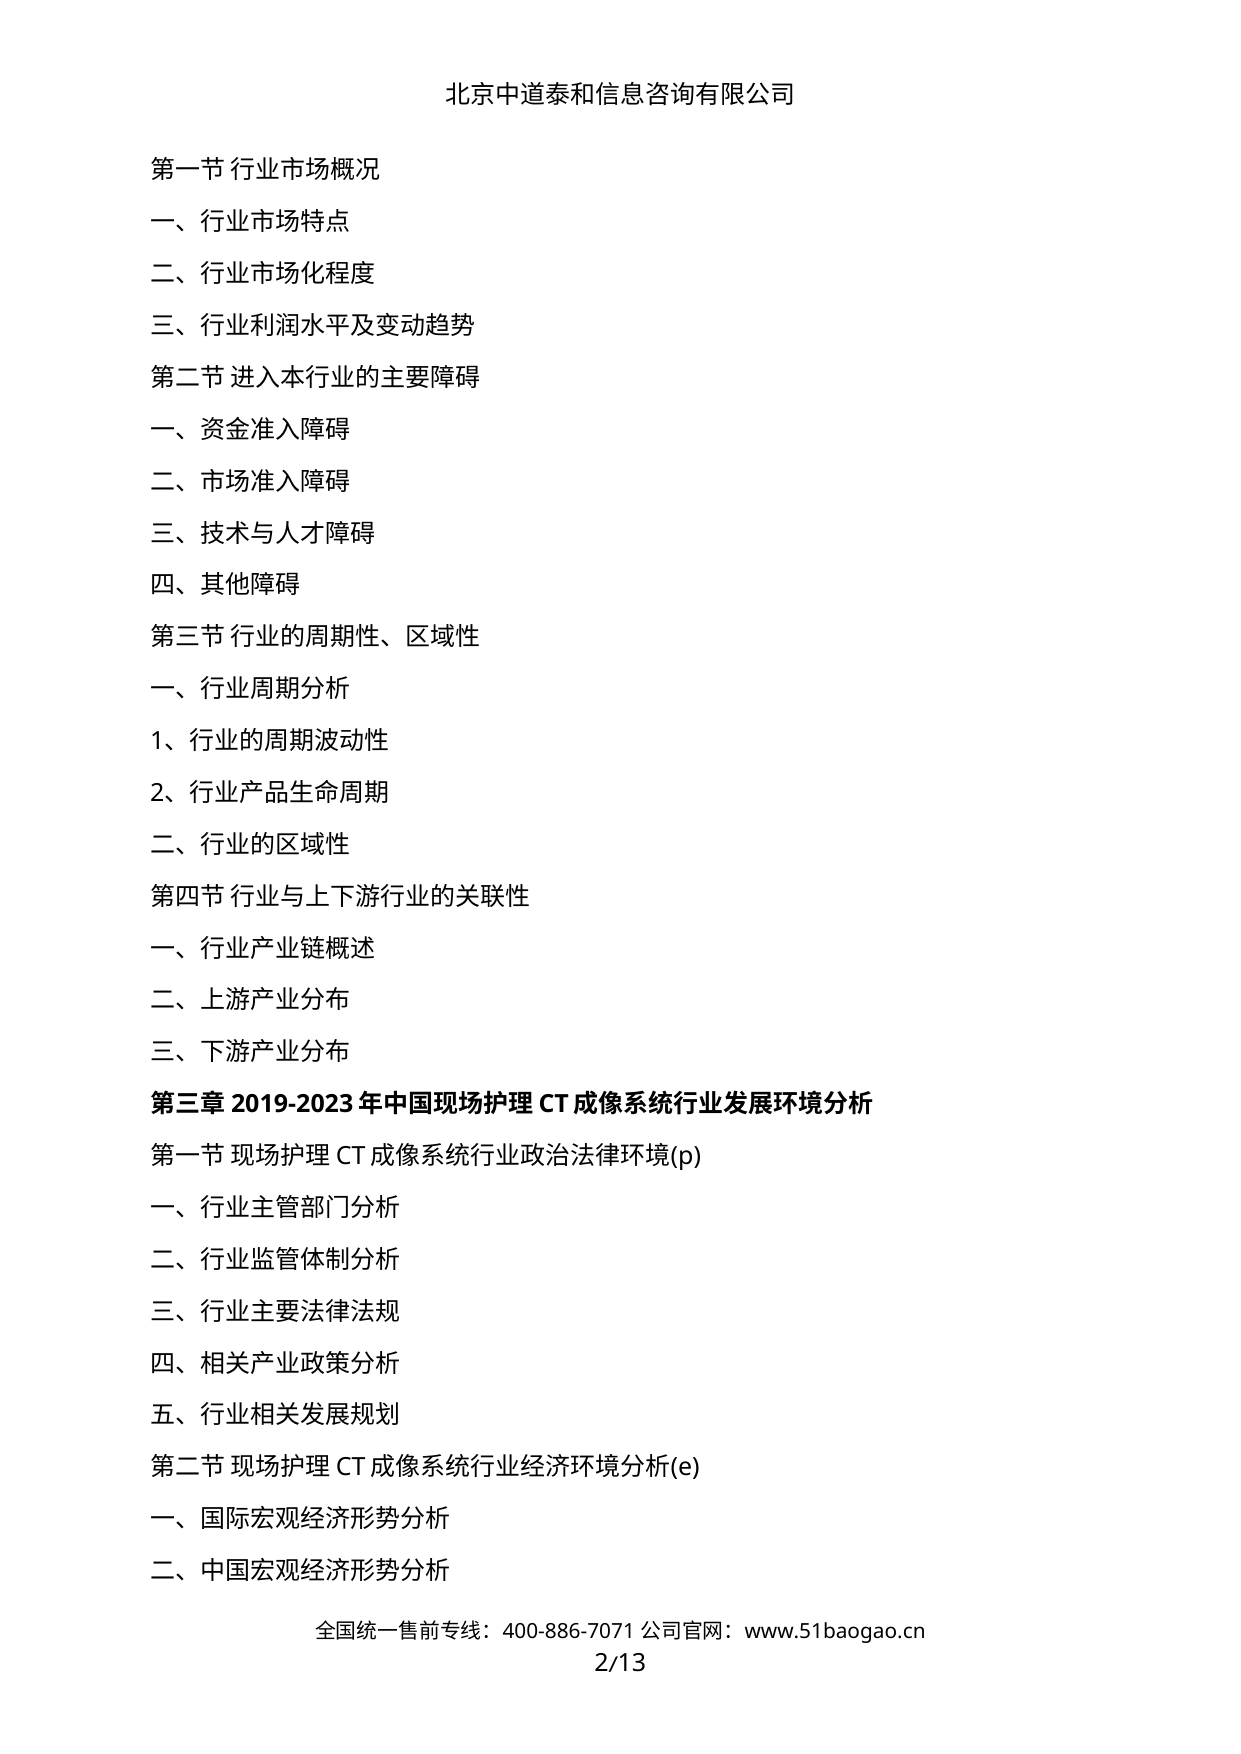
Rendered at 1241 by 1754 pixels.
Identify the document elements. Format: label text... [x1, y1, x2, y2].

text 四、其他障碍 [150, 565, 1090, 601]
text 一、行业市场特点 [150, 202, 1090, 238]
text 一、国际宏观经济形势分析 [150, 1499, 1090, 1535]
text 二、中国宏观经济形势分析 [150, 1551, 1090, 1587]
text 一、行业主管部门分析 [150, 1187, 1090, 1224]
text 二、上游产业分布 [150, 980, 1090, 1016]
text 三、行业利润水平及变动趋势 [150, 306, 1090, 342]
text 第一节 现场护理CT成像系统行业政治法律环境(p) [150, 1136, 1090, 1172]
text 一、行业周期分析 [150, 669, 1090, 705]
text 一、行业产业链概述 [150, 928, 1090, 964]
text 1、行业的周期波动性 [150, 721, 1090, 757]
text 三、下游产业分布 [150, 1032, 1090, 1068]
text 四、相关产业政策分析 [150, 1343, 1090, 1379]
text 二、行业的区域性 [150, 824, 1090, 861]
text 第二节 现场护理CT成像系统行业经济环境分析(e) [150, 1447, 1090, 1483]
text 三、行业主要法律法规 [150, 1291, 1090, 1327]
text 五、行业相关发展规划 [150, 1395, 1090, 1431]
text 二、行业监管体制分析 [150, 1239, 1090, 1276]
text 2、行业产品生命周期 [150, 772, 1090, 809]
text 第四节 行业与上下游行业的关联性 [150, 876, 1090, 912]
text 第一节 行业市场概况 [150, 150, 1090, 186]
text 二、市场准入障碍 [150, 461, 1090, 497]
text 第三章 2019-2023年中国现场护理CT成像系统行业发展环境分析 [150, 1084, 1090, 1120]
text 第二节 进入本行业的主要障碍 [150, 357, 1090, 394]
text 三、技术与人才障碍 [150, 513, 1090, 549]
text 第三节 行业的周期性、区域性 [150, 617, 1090, 653]
text 二、行业市场化程度 [150, 254, 1090, 290]
text 一、资金准入障碍 [150, 409, 1090, 446]
